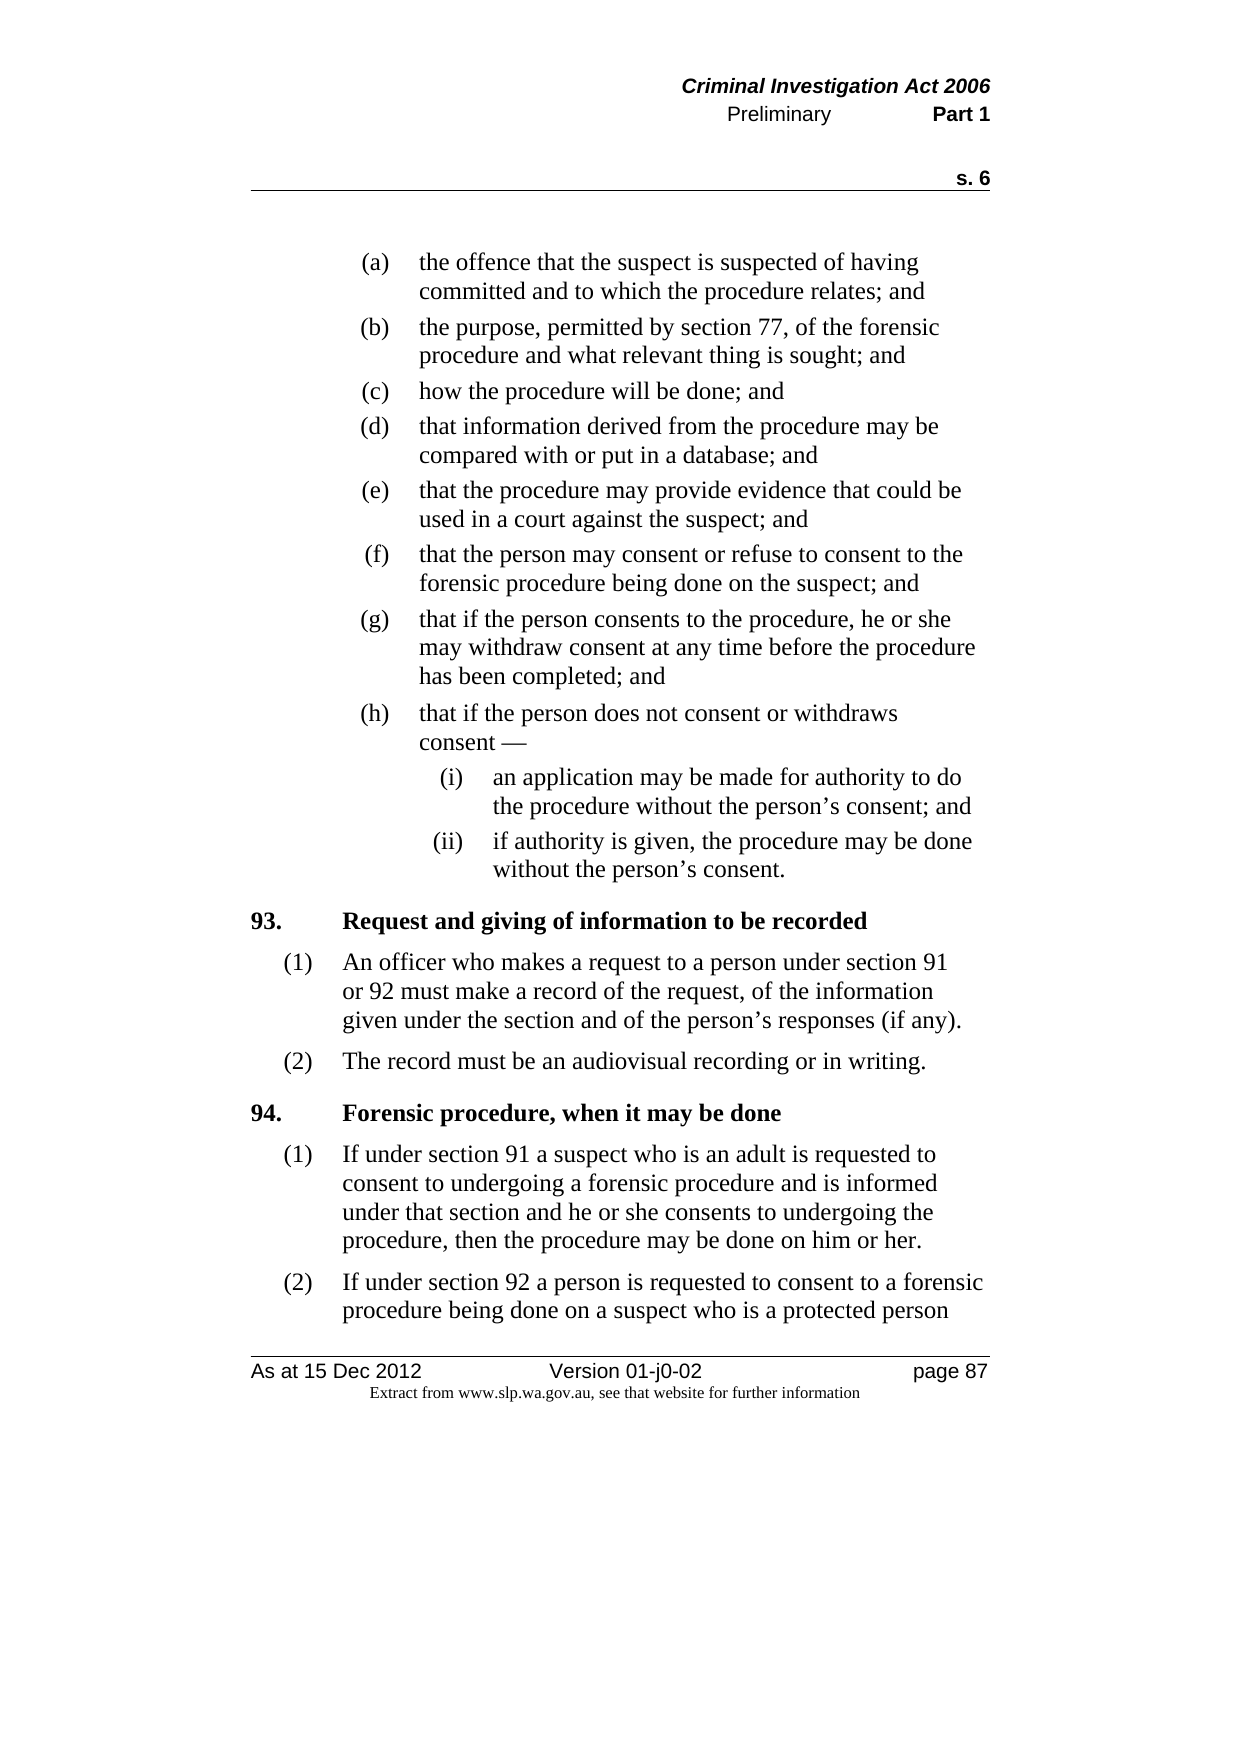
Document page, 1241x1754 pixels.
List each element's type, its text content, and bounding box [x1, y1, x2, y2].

subtitle 94. Forensic procedure, when it may be done [251, 1098, 990, 1127]
text (2) The record must be an audiovisual recording or in writing. [251, 1046, 990, 1075]
text (a) the offence that the suspect is suspected of having committed and to which the procedure relates; and [251, 247, 990, 305]
text (b) the purpose, permitted by section 77, of the forensic procedure and what relevant thing is sought; and [251, 312, 990, 369]
text (c) how the procedure will be done; and [251, 376, 990, 404]
text (h) that if the person does not consent or withdraws consent — [251, 698, 990, 756]
text (f) that the person may consent or refuse to consent to the forensic procedure being done on the suspect; and [251, 539, 990, 597]
text (1) If under section 91 a suspect who is an adult is requested to consent to undergoing a forensic procedure and is informed under that section and he or she consents to undergoing the procedure, then the procedure may be done on him or her. [251, 1139, 990, 1254]
subtitle 93. Request and giving of information to be recorded [251, 906, 990, 935]
text (i) an application may be made for authority to do the procedure without the person’s consent; and [251, 762, 990, 819]
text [251, 1267, 990, 1324]
text (1) An officer who makes a request to a person under section 91 or 92 must make a record of the request, of the information given under the section and of the person’s responses (if any). [251, 947, 990, 1034]
text (g) that if the person consents to the procedure, he or she may withdraw consent at any time before the procedure has been completed; and [251, 604, 990, 690]
text (ii) if authority is given, the procedure may be done without the person’s consent. [251, 826, 990, 883]
text (d) that information derived from the procedure may be compared with or put in a database; and [251, 411, 990, 469]
text (e) that the procedure may provide evidence that could be used in a court against the suspect; and [251, 475, 990, 533]
